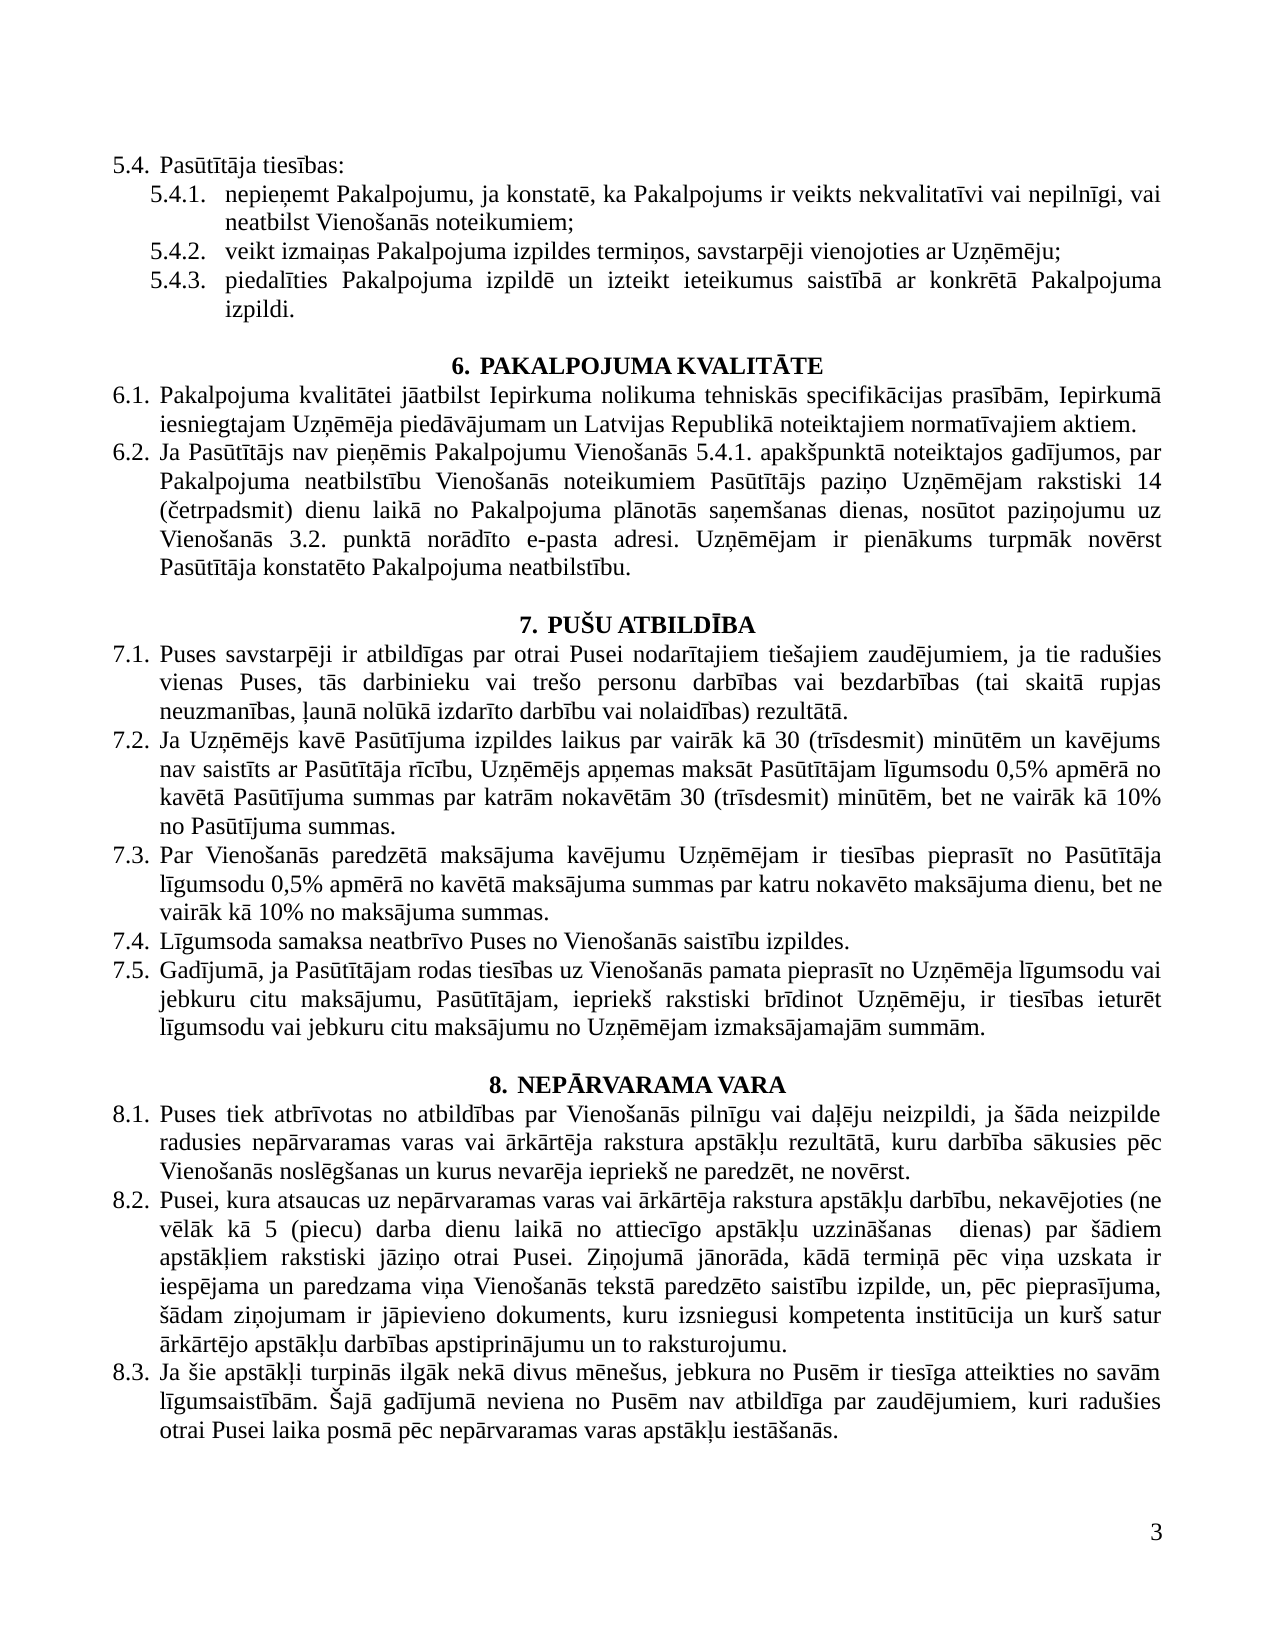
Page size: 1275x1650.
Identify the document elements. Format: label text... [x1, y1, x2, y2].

list Pakalpojuma kvalitātei jāatbilst Iepirkuma nolikuma tehniskās specifikācijas prasībām, Iepirkumā iesniegtajam Uzņēmēja piedāvājumam un Latvijas Republikā noteiktajiem normatīvajiem aktiem. [112, 380, 1162, 437]
list Ja šie apstākļi turpinās ilgāk nekā divus mēnešus, jebkura no Pusēm ir tiesīga atteikties no savām līgumsaistībām. Šajā gadījumā neviena no Pusēm nav atbildīga par zaudējumiem, kuri radušies otrai Pusei laika posmā pēc nepārvaramas varas apstākļu iestāšanās. [112, 1357, 1162, 1444]
list Puses savstarpēji ir atbildīgas par otrai Pusei nodarītajiem tiešajiem zaudējumiem, ja tie radušies vienas Puses, tās darbinieku vai trešo personu darbības vai bezdarbības (tai skaitā rupjas neuzmanības, ļaunā nolūkā izdarīto darbību vai nolaidības) rezultātā. [112, 639, 1162, 725]
list veikt izmaiņas Pakalpojuma izpildes termiņos, savstarpēji vienojoties ar Uzņēmēju; [150, 236, 1162, 265]
list Pasūtītāja tiesības: [112, 150, 1162, 179]
list Ja Pasūtītājs nav pieņēmis Pakalpojumu Vienošanās 5.4.1. apakšpunktā noteiktajos gadījumos, par Pakalpojuma neatbilstību Vienošanās noteikumiem Pasūtītājs paziņo Uzņēmējam rakstiski 14 (četrpadsmit) dienu laikā no Pakalpojuma plānotās saņemšanas dienas, nosūtot paziņojumu uz Vienošanās 3.2. punktā norādīto e-pasta adresi. Uzņēmējam ir pienākums turpmāk novērst Pasūtītāja konstatēto Pakalpojuma neatbilstību. [112, 437, 1162, 581]
list Pusei, kura atsaucas uz nepārvaramas varas vai ārkārtēja rakstura apstākļu darbību, nekavējoties (ne vēlāk kā 5 (piecu) darba dienu laikā no attiecīgo apstākļu uzzināšanas dienas) par šādiem apstākļiem rakstiski jāziņo otrai Pusei. Ziņojumā jānorāda, kādā termiņā pēc viņa uzskata ir iespējama un paredzama viņa Vienošanās tekstā paredzēto saistību izpilde, un, pēc pieprasījuma, šādam ziņojumam ir jāpievieno dokuments, kuru izsniegusi kompetenta institūcija un kurš satur ārkārtējo apstākļu darbības apstiprinājumu un to raksturojumu. [112, 1185, 1162, 1357]
list Līgumsoda samaksa neatbrīvo Puses no Vienošanās saistību izpildes. [112, 926, 1162, 955]
list piedalīties Pakalpojuma izpildē un izteikt ieteikumus saistībā ar konkrētā Pakalpojuma izpildi. [150, 265, 1162, 322]
list Ja Uzņēmējs kavē Pasūtījuma izpildes laikus par vairāk kā 30 (trīsdesmit) minūtēm un kavējums nav saistīts ar Pasūtītāja rīcību, Uzņēmējs apņemas maksāt Pasūtītājam līgumsodu 0,5% apmērā no kavētā Pasūtījuma summas par katrām nokavētām 30 (trīsdesmit) minūtēm, bet ne vairāk kā 10% no Pasūtījuma summas. [112, 725, 1162, 840]
list nepieņemt Pakalpojumu, ja konstatē, ka Pakalpojums ir veikts nekvalitatīvi vai nepilnīgi, vai neatbilst Vienošanās noteikumiem; [150, 179, 1162, 236]
list Puses tiek atbrīvotas no atbildības par Vienošanās pilnīgu vai daļēju neizpildi, ja šāda neizpilde radusies nepārvaramas varas vai ārkārtēja rakstura apstākļu rezultātā, kuru darbība sākusies pēc Vienošanās noslēgšanas un kurus nevarēja iepriekš ne paredzēt, ne novērst. [112, 1099, 1162, 1185]
list Nepārvarama vara [112, 1070, 1162, 1099]
list PUŠU Atbildība [112, 610, 1162, 639]
list PAKALPOJUMA kvalitāte [112, 351, 1162, 380]
list Gadījumā, ja Pasūtītājam rodas tiesības uz Vienošanās pamata pieprasīt no Uzņēmēja līgumsodu vai jebkuru citu maksājumu, Pasūtītājam, iepriekš rakstiski brīdinot Uzņēmēju, ir tiesības ieturēt līgumsodu vai jebkuru citu maksājumu no Uzņēmējam izmaksājamajām summām. [112, 955, 1162, 1041]
list Par Vienošanās paredzētā maksājuma kavējumu Uzņēmējam ir tiesības pieprasīt no Pasūtītāja līgumsodu 0,5% apmērā no kavētā maksājuma summas par katru nokavēto maksājuma dienu, bet ne vairāk kā 10% no maksājuma summas. [112, 840, 1162, 926]
